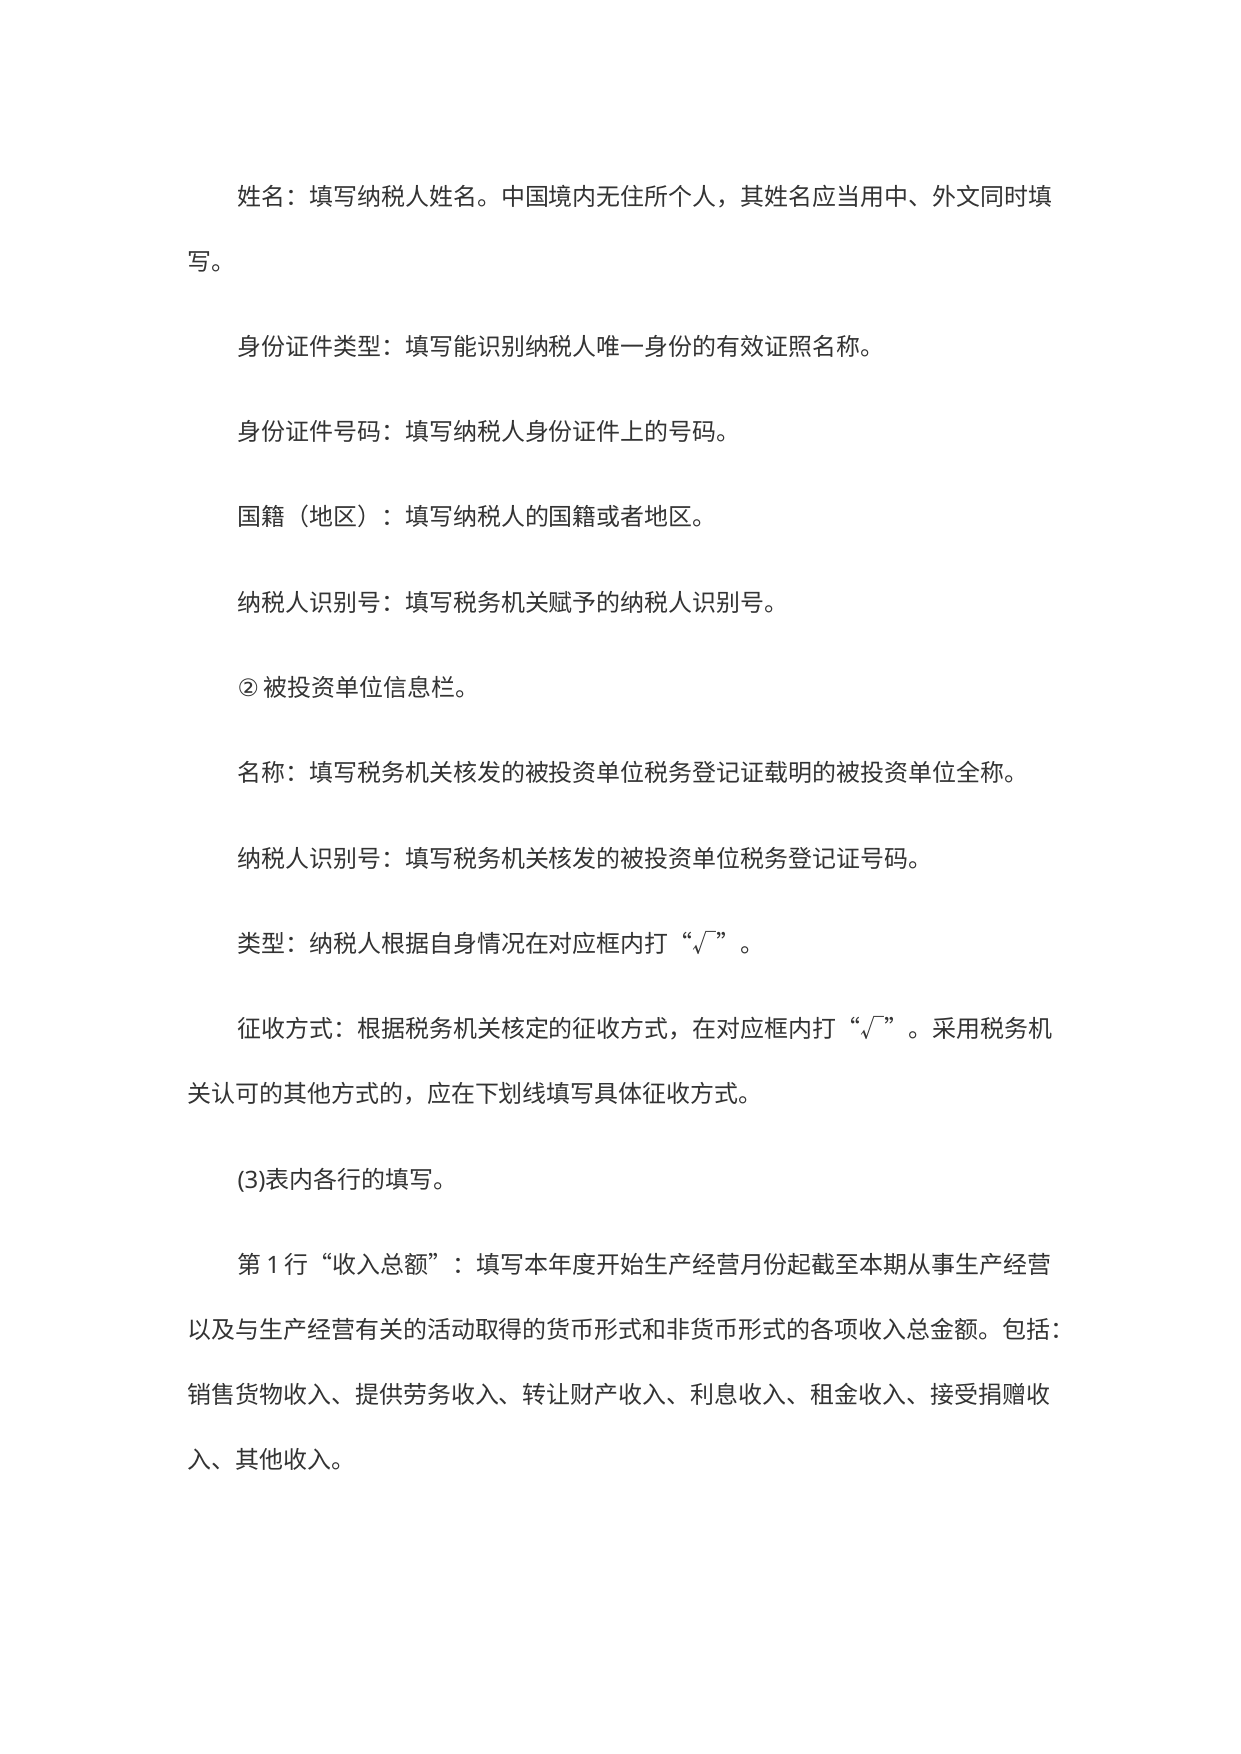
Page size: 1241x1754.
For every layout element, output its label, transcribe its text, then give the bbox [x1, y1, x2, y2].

text (3)表内各行的填写。 [187, 1145, 1053, 1210]
text 姓名：填写纳税人姓名。中国境内无住所个人，其姓名应当用中、外文同时填写。 [187, 162, 1053, 292]
text 身份证件号码：填写纳税人身份证件上的号码。 [187, 398, 1053, 463]
text 征收方式：根据税务机关核定的征收方式，在对应框内打“√”。采用税务机关认可的其他方式的，应在下划线填写具体征收方式。 [187, 995, 1053, 1125]
text 名称：填写税务机关核发的被投资单位税务登记证载明的被投资单位全称。 [187, 739, 1053, 804]
text 纳税人识别号：填写税务机关核发的被投资单位税务登记证号码。 [187, 824, 1053, 889]
text 身份证件类型：填写能识别纳税人唯一身份的有效证照名称。 [187, 312, 1053, 377]
text ②被投资单位信息栏。 [187, 653, 1053, 718]
text 类型：纳税人根据自身情况在对应框内打“√”。 [187, 909, 1053, 974]
text 第1行“收入总额”：填写本年度开始生产经营月份起截至本期从事生产经营以及与生产经营有关的活动取得的货币形式和非货币形式的各项收入总金额。包括：销售货物收入、提供劳务收入、转让财产收入、利息收入、租金收入、接受捐赠收入、其他收入。 [187, 1230, 1053, 1490]
text 国籍（地区）：填写纳税人的国籍或者地区。 [187, 483, 1053, 548]
text 纳税人识别号：填写税务机关赋予的纳税人识别号。 [187, 568, 1053, 633]
